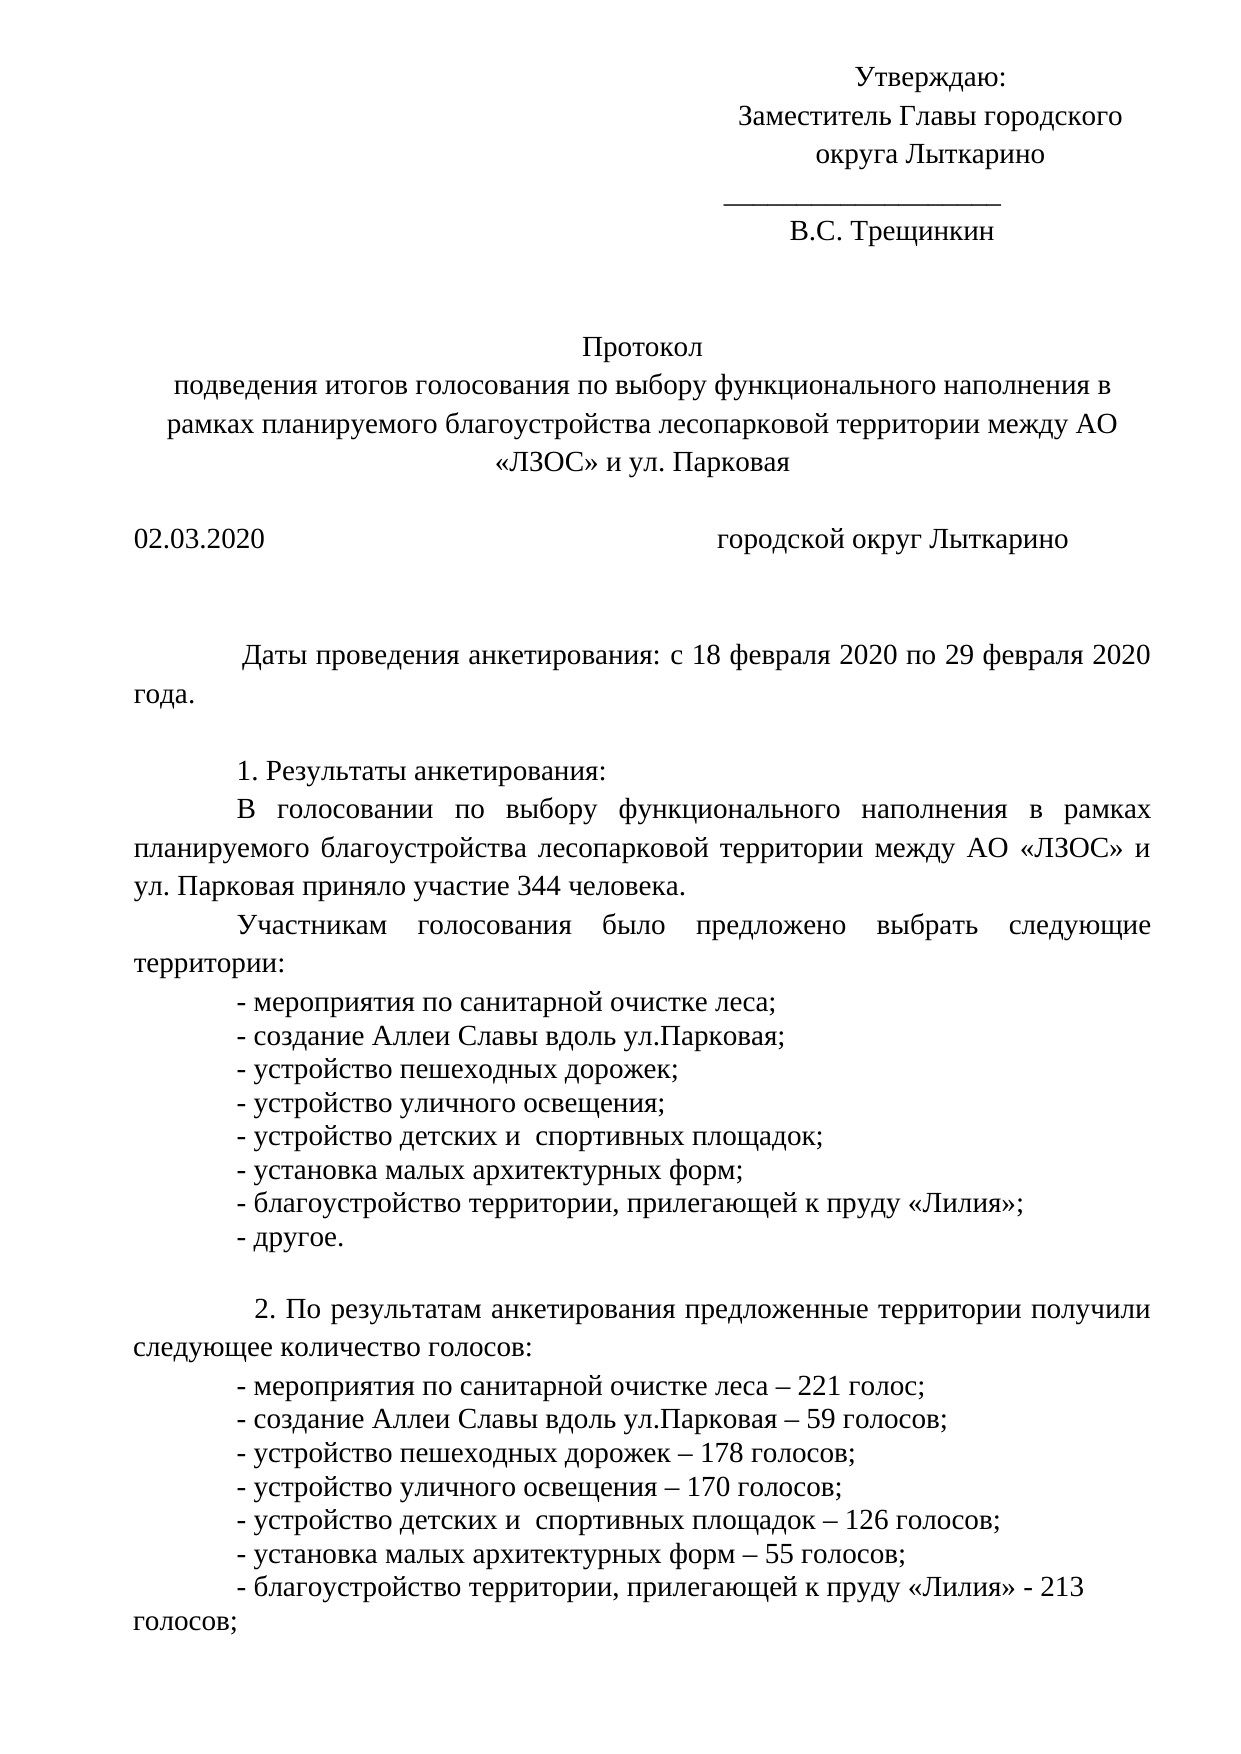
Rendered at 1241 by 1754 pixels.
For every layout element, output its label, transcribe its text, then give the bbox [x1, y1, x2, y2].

text - мероприятия по санитарной очистке леса; [133, 984, 1152, 1018]
text - благоустройство территории, прилегающей к пруду «Лилия» - 213 голосов; [133, 1569, 1152, 1636]
text 1. Результаты анкетирования: [133, 753, 1152, 786]
text Участникам голосования было предложено выбрать следующие территории: [133, 907, 1152, 979]
text - устройство пешеходных дорожек – 178 голосов; [133, 1435, 1152, 1469]
text - устройство уличного освещения; [133, 1085, 1152, 1118]
text - установка малых архитектурных форм – 55 голосов; [133, 1536, 1152, 1569]
text - устройство пешеходных дорожек; [133, 1051, 1152, 1085]
text В.С. Трещинкин [134, 213, 1152, 247]
text - другое. [133, 1219, 1152, 1252]
text 2. По результатам анкетирования предложенные территории получили следующее количество голосов: [133, 1291, 1152, 1363]
text - благоустройство территории, прилегающей к пруду «Лилия»; [133, 1185, 1152, 1219]
text 02.03.2020 городской округ Лыткарино [133, 522, 1152, 555]
text - устройство детских и спортивных площадок; [133, 1118, 1152, 1152]
text - устройство уличного освещения – 170 голосов; [133, 1469, 1152, 1502]
text подведения итогов голосования по выбору функционального наполнения в рамках планируемого благоустройства лесопарковой территории между АО «ЛЗОС» и ул. Парковая [133, 367, 1152, 478]
text Утверждаю: [709, 59, 1152, 93]
text - мероприятия по санитарной очистке леса – 221 голос; [133, 1368, 1152, 1402]
text - создание Аллеи Славы вдоль ул.Парковая – 59 голосов; [133, 1402, 1152, 1435]
text - установка малых архитектурных форм; [133, 1152, 1152, 1185]
text ___________________ [134, 175, 1152, 208]
text В голосовании по выбору функционального наполнения в рамках планируемого благоустройства лесопарковой территории между АО «ЛЗОС» и ул. Парковая приняло участие 344 человека. [133, 791, 1152, 902]
text - создание Аллеи Славы вдоль ул.Парковая; [133, 1018, 1152, 1051]
text - устройство детских и спортивных площадок – 126 голосов; [133, 1502, 1152, 1536]
text округа Лыткарино [709, 136, 1152, 170]
text Даты проведения анкетирования: с 18 февраля 2020 по 29 февраля 2020 года. [133, 637, 1152, 709]
text Протокол [133, 329, 1152, 362]
text Заместитель Главы городского [709, 98, 1152, 131]
